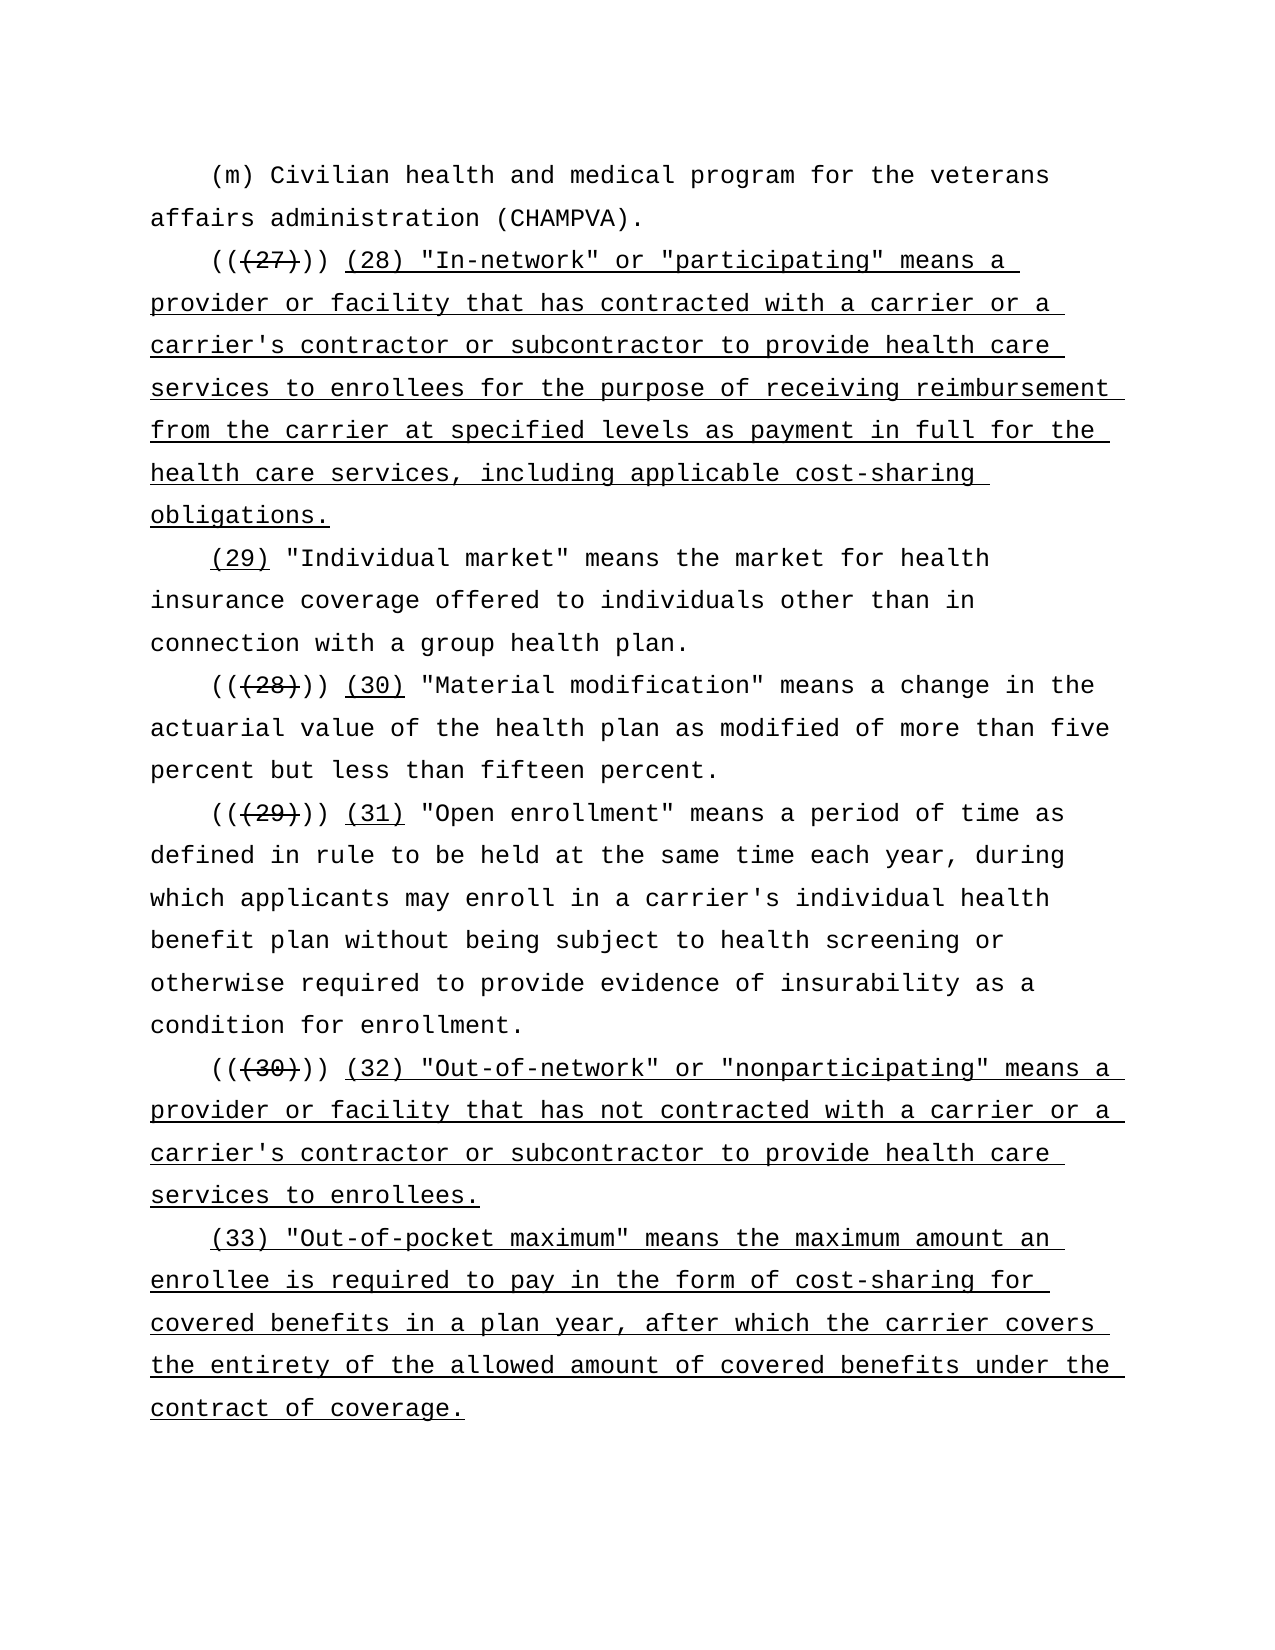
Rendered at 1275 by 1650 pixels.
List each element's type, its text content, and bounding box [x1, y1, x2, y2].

text (33) "Out-of-pocket maximum" means the maximum amount an enrollee is required to pay in the form of cost-sharing for covered benefits in a plan year, after which the carrier covers the entirety of the allowed amount of covered benefits under the contract of coverage. [150, 1378, 1125, 1425]
text (((27))) (28) "In-network" or "participating" means a provider or facility that has contracted with a carrier or a carrier's contractor or subcontractor to provide health care services to enrollees for the purpose of receiving reimbursement from the carrier at specified levels as payment in full for the health care services, including applicable cost-sharing obligations. [150, 235, 1125, 399]
text (29) "Individual market" means the market for health insurance coverage offered to individuals other than in connection with a group health plan. [150, 532, 1125, 660]
text (((28))) (30) "Material modification" means a change in the actuarial value of the health plan as modified of more than five percent but less than fifteen percent. [150, 660, 1125, 787]
text (m) Civilian health and medical program for the veterans affairs administration (CHAMPVA). [150, 150, 1125, 235]
text (33) "Out-of-pocket maximum" means the maximum amount an enrollee is required to pay in the form of cost-sharing for covered benefits in a plan year, after which the carrier covers the entirety of the allowed amount of covered benefits under the contract of coverage. [150, 1212, 1125, 1376]
text (((30))) (32) "Out-of-network" or "nonparticipating" means a provider or facility that has not contracted with a carrier or a carrier's contractor or subcontractor to provide health care services to enrollees. [150, 1123, 1125, 1212]
text (((29))) (31) "Open enrollment" means a period of time as defined in rule to be held at the same time each year, during which applicants may enroll in a carrier's individual health benefit plan without being subject to health screening or otherwise required to provide evidence of insurability as a condition for enrollment. [150, 787, 1125, 1042]
text (((30))) (32) "Out-of-network" or "nonparticipating" means a provider or facility that has not contracted with a carrier or a carrier's contractor or subcontractor to provide health care services to enrollees. [150, 1042, 1125, 1121]
text (((27))) (28) "In-network" or "participating" means a provider or facility that has contracted with a carrier or a carrier's contractor or subcontractor to provide health care services to enrollees for the purpose of receiving reimbursement from the carrier at specified levels as payment in full for the health care services, including applicable cost-sharing obligations. [150, 400, 1125, 532]
